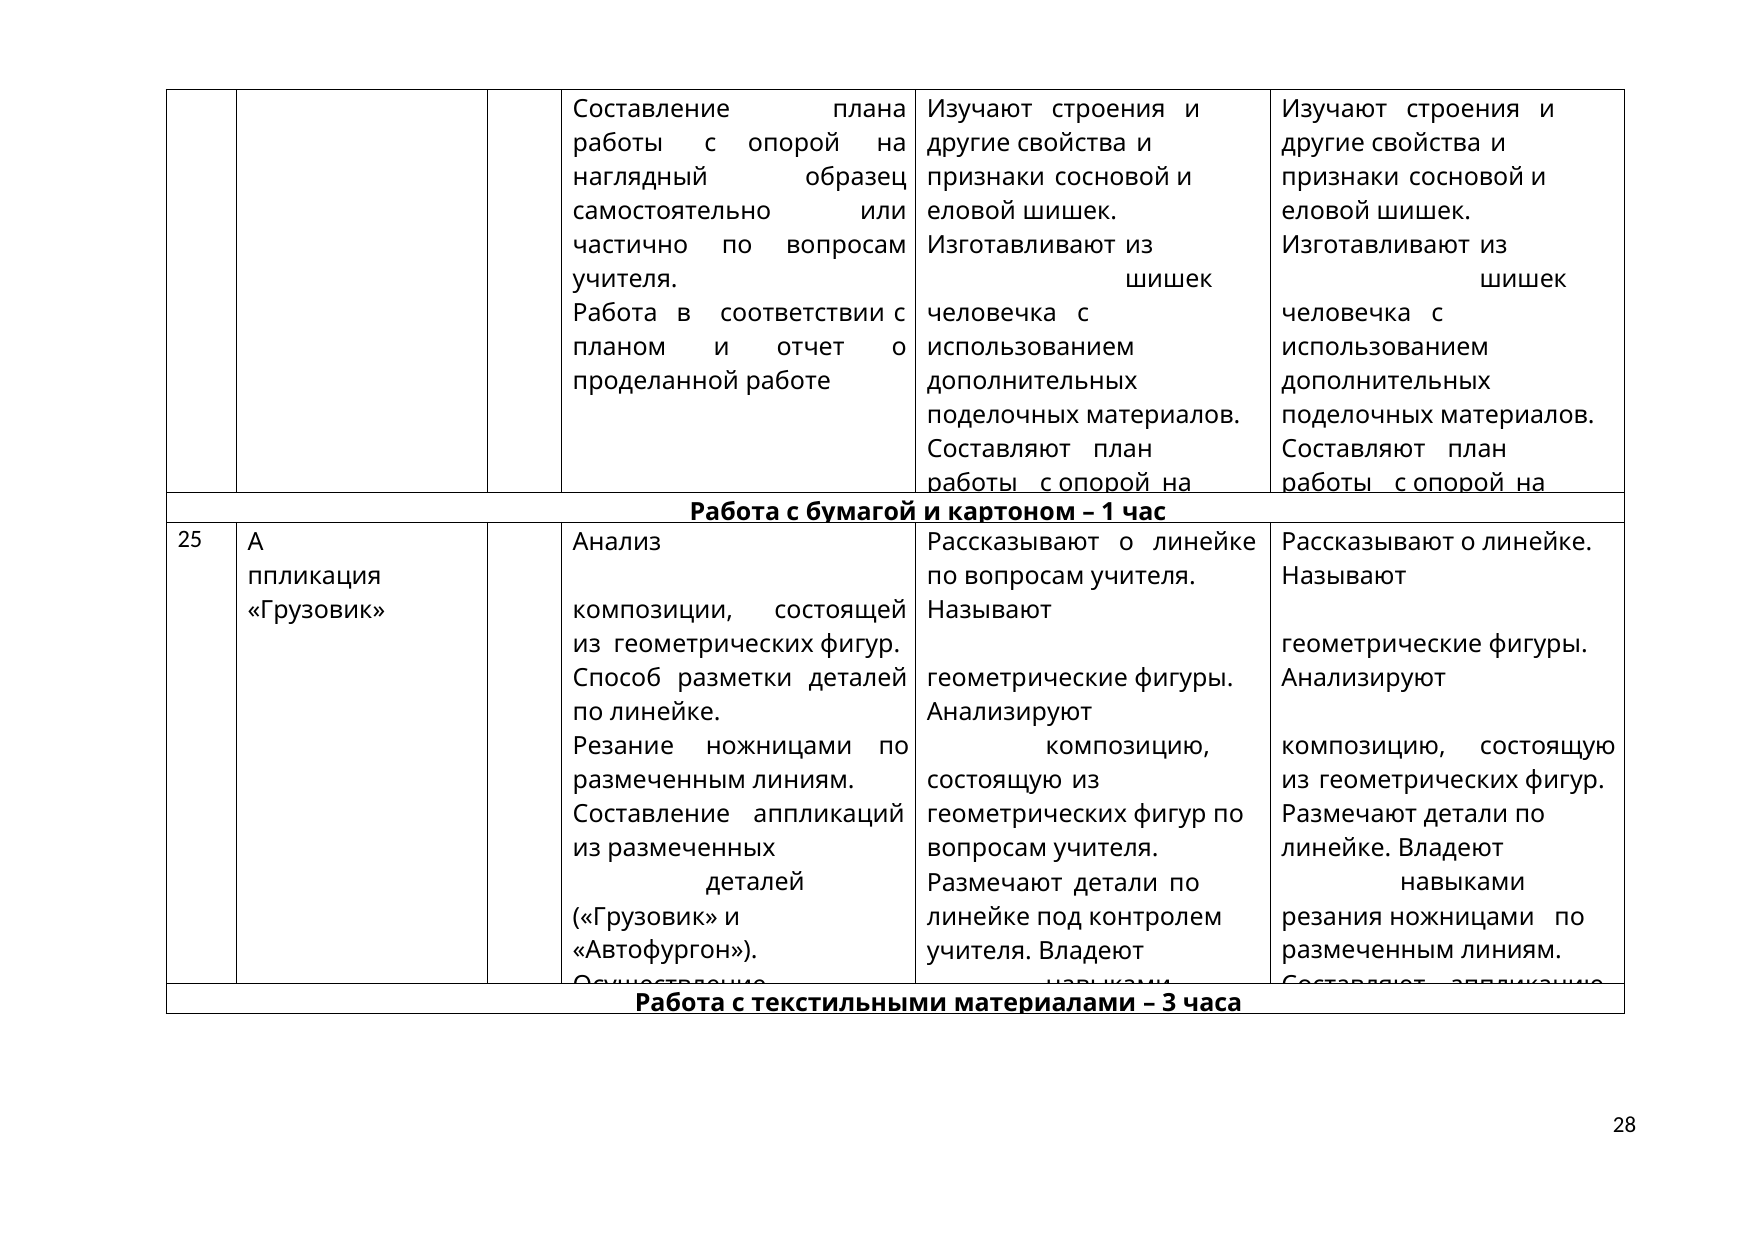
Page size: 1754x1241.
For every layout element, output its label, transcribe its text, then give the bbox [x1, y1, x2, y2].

table_header Изучают строения и другие свойства и признаки сосновой и еловой шишек. Изготавливают из шишек человечка с использованием дополнительных поделочных материалов. Составляют план работы с опорой на наглядный образец самостоятельно или частично по вопросам учителя. Работают в соответствии с планом и отчитываются о проделанной работе [1271, 90, 1624, 492]
table_cell Аппликация «Грузовик» [237, 523, 487, 983]
table_cell Рассказывают о линейке. Называют геометрические фигуры. Анализируют композицию, состоящую из геометрических фигур. Размечают детали по линейке. Владеют навыками резания ножницами по размеченным линиям. Составляют аппликацию из деталей. Осуществляют контрольные действия. Отвечают на вопросы учителя связными предложениями [1271, 523, 1624, 983]
table_cell 25 [167, 523, 236, 983]
table_header Составление плана работы с опорой на наглядный образец самостоятельно или частично по вопросам учителя. Работа в соответствии с планом и отчет о проделанной работе [562, 90, 915, 492]
table_header [488, 90, 561, 492]
table_cell Анализ композиции, состоящей из геометрических фигур. Способ разметки деталей по линейке. Резание ножницами по размеченным линиям. Составление аппликаций из размеченных деталей («Грузовик» и «Автофургон»). Осуществление контрольных действий [562, 523, 915, 983]
table_cell Рассказывают о линейке по вопросам учителя. Называют геометрические фигуры. Анализируют композицию, состоящую из геометрических фигур по вопросам учителя. Размечают детали по линейке под контролем учителя. Владеют навыками резания ножницами по размеченным линиям. Составляют аппликацию из деталей. Осуществляют контрольные действия по вопросам учителя [916, 523, 1270, 983]
table_header Изучают строения и другие свойства и признаки сосновой и еловой шишек. Изготавливают из шишек человечка с использованием дополнительных поделочных материалов. Составляют план работы с опорой на наглядный образец по вопросам учителя. Работают в соответствии с планом под контролем учителя и отчитываются о проделанной работе по вопросам учителя [916, 90, 1270, 492]
table_header [237, 90, 487, 492]
table_header [167, 90, 236, 492]
table_cell Работа с бумагой и картоном – 1 час [167, 493, 1624, 522]
table_cell [488, 523, 561, 983]
table_cell Работа с текстильными материалами – 3 часа [167, 984, 1624, 1013]
